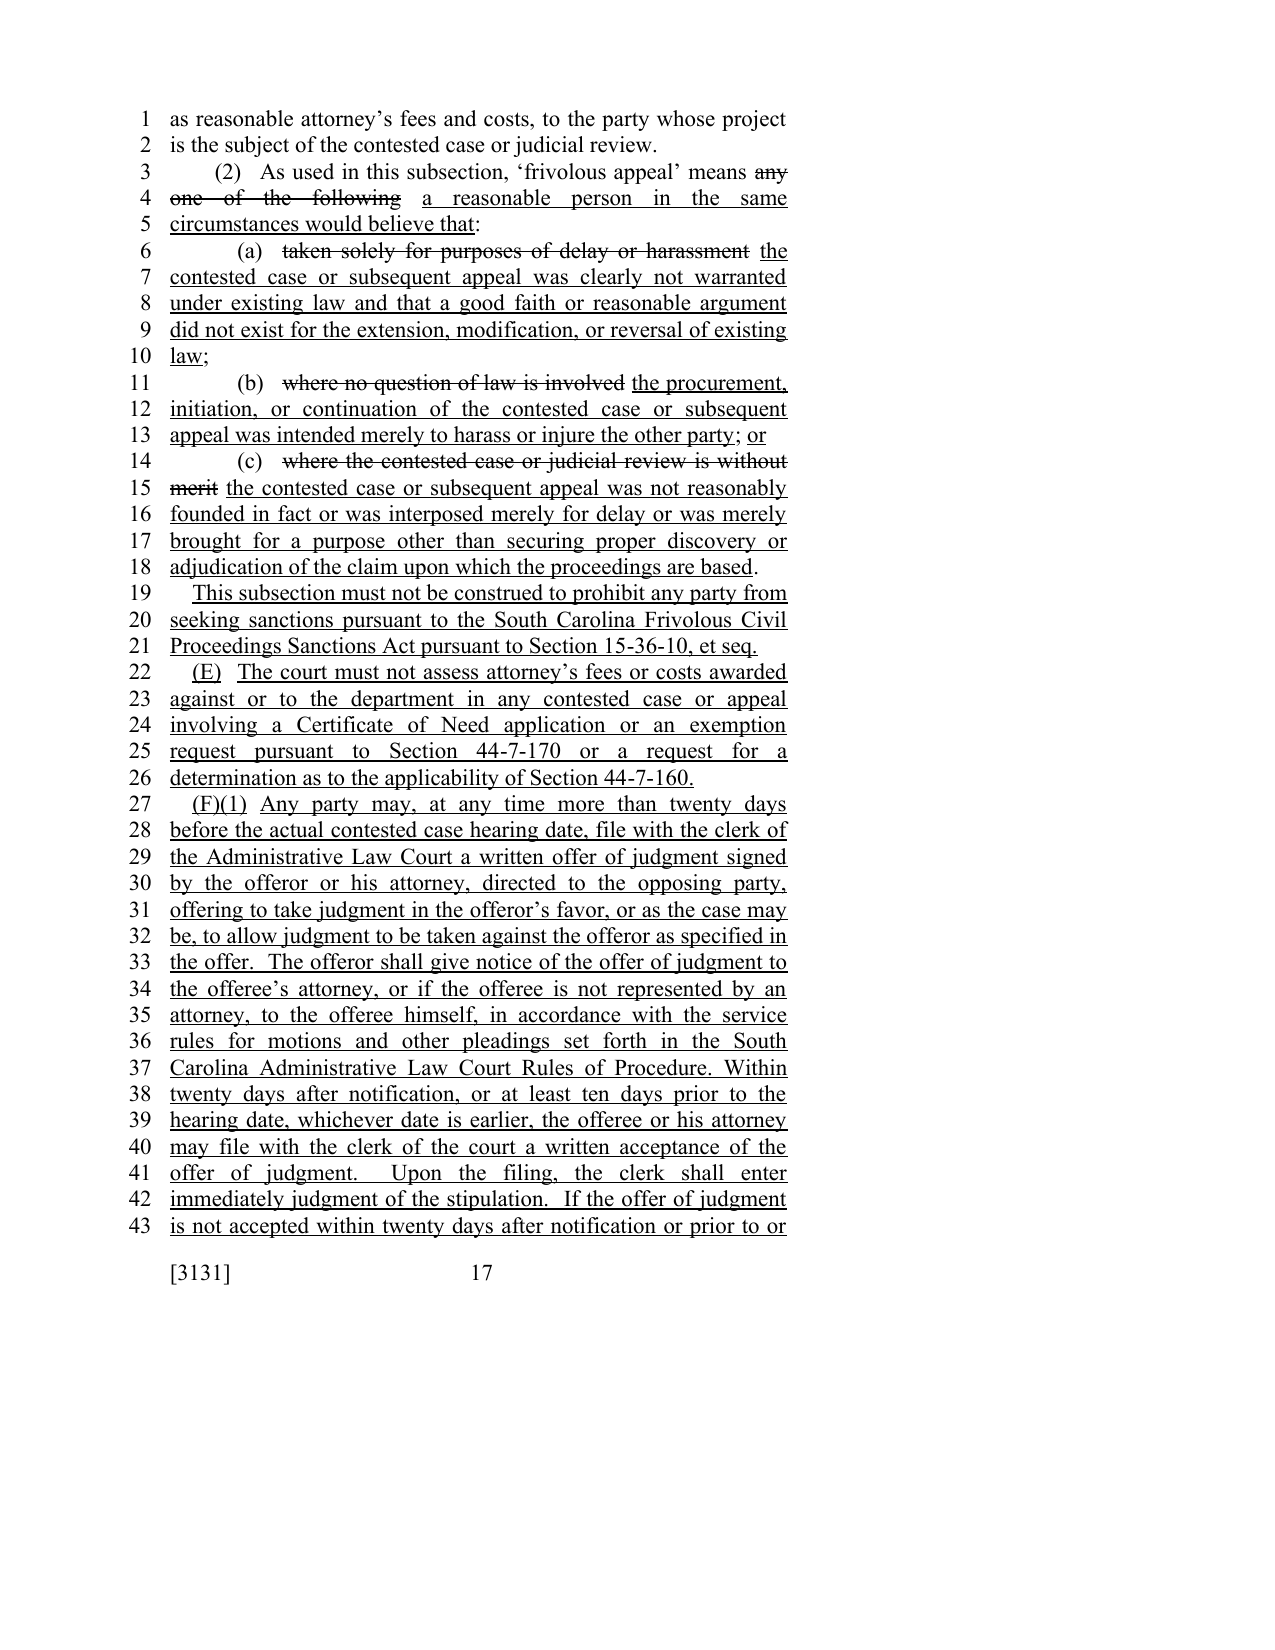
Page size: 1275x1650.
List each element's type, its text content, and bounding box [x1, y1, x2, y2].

text (2) As used in this subsection, ‘frivolous appeal’ means any one of the following a reasonable person in the same circumstances would believe that: [169, 158, 787, 237]
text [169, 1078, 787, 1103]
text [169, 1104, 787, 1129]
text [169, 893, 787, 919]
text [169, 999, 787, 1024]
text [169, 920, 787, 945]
text (b) where no question of law is involved the procurement, initiation, or continuation of the contested case or subsequent appeal was intended merely to harass or injure the other party; or [169, 368, 787, 418]
text (a) taken solely for purposes of delay or harassment the contested case or subsequent appeal was clearly not warranted under existing law and that a good faith or reasonable argument did not exist for the extension, modification, or reversal of existing law; [169, 340, 787, 368]
text (c) where the contested case or judicial review is without merit the contested case or subsequent appeal was not reasonably founded in fact or was interposed merely for delay or was merely brought for a purpose other than securing proper discovery or adjudication of the claim upon which the proceedings are based. [169, 448, 787, 523]
text (E) The court must not assess attorney’s fees or costs awarded against or to the department in any contested case or appeal involving a Certificate of Need application or an exemption request pursuant to Section 44-7-170 or a request for a determination as to the applicability of Section 44-7-160. [169, 761, 787, 790]
text (b) where no question of law is involved the procurement, initiation, or continuation of the contested case or subsequent appeal was intended merely to harass or injure the other party; or [169, 419, 787, 448]
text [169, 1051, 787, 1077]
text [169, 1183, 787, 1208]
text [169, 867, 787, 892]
text (E) The court must not assess attorney’s fees or costs awarded against or to the department in any contested case or appeal involving a Certificate of Need application or an exemption request pursuant to Section 44-7-170 or a request for a determination as to the applicability of Section 44-7-160. [169, 658, 787, 708]
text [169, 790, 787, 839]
text (a) taken solely for purposes of delay or harassment the contested case or subsequent appeal was clearly not warranted under existing law and that a good faith or reasonable argument did not exist for the extension, modification, or reversal of existing law; [169, 313, 787, 339]
text This subsection must not be construed to prohibit any party from seeking sanctions pursuant to the South Carolina Frivolous Civil Proceedings Sanctions Act pursuant to Section 15-36-10, et seq. [169, 579, 787, 629]
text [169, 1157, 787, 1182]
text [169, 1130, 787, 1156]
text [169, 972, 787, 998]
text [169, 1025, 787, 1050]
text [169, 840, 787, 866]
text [169, 105, 787, 158]
text This subsection must not be construed to prohibit any party from seeking sanctions pursuant to the South Carolina Frivolous Civil Proceedings Sanctions Act pursuant to Section 15-36-10, et seq. [169, 630, 787, 658]
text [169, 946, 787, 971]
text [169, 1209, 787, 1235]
text (a) taken solely for purposes of delay or harassment the contested case or subsequent appeal was clearly not warranted under existing law and that a good faith or reasonable argument did not exist for the extension, modification, or reversal of existing law; [169, 237, 787, 286]
